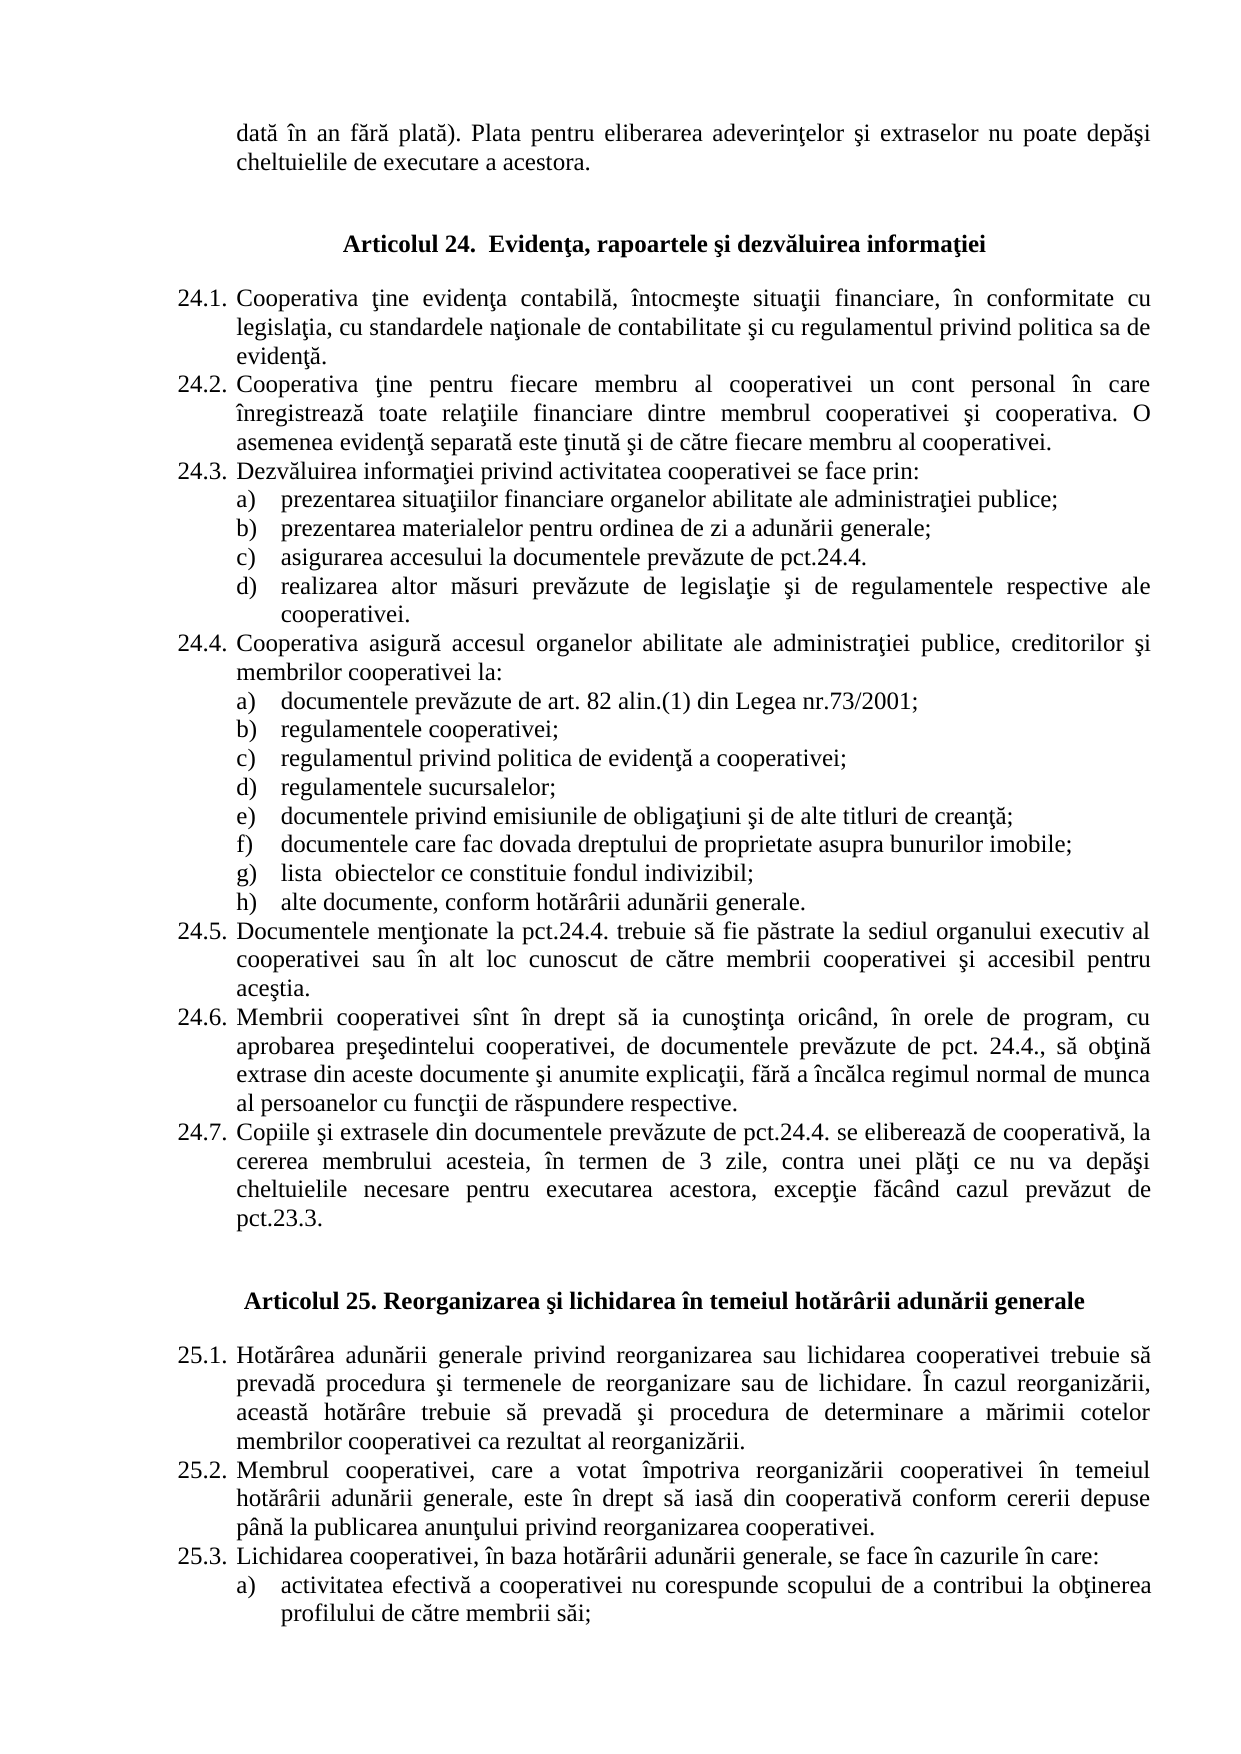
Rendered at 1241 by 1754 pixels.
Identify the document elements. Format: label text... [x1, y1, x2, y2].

list Cooperativa ţine pentru fiecare membru al cooperativei un cont personal în care înregistrează toate relaţiile financiare dintre membrul cooperativei şi cooperativa. O asemenea evidenţă separată este ţinută şi de către fiecare membru al cooperativei. [177, 369, 1152, 456]
list Lichidarea cooperativei, în baza hotărârii adunării generale, se face în cazurile în care: [177, 1541, 1152, 1570]
list Copiile şi extrasele din documentele prevăzute de pct.24.4. se eliberează de cooperativă, la cererea membrului acesteia, în termen de 3 zile, contra unei plăţi ce nu va depăşi cheltuielile necesare pentru executarea acestora, excepţie făcând cazul prevăzut de pct.23.3. [177, 1117, 1152, 1232]
list Cooperativa asigură accesul organelor abilitate ale administraţiei publice, creditorilor şi membrilor cooperativei la: [177, 628, 1152, 686]
list documentele care fac dovada dreptului de proprietate asupra bunurilor imobile; [236, 829, 1152, 858]
list prezentarea situaţiilor financiare organelor abilitate ale administraţiei publice; [236, 484, 1152, 513]
list Dezvăluirea informaţiei privind activitatea cooperativei se face prin: [177, 456, 1152, 484]
list regulamentul privind politica de evidenţă a cooperativei; [236, 743, 1152, 772]
list lista obiectelor ce constituie fondul indivizibil; [236, 858, 1152, 887]
text Articolul 25. Reorganizarea şi lichidarea în temeiul hotărârii adunării generale [177, 1286, 1152, 1315]
list Cooperativa ţine evidenţa contabilă, întocmeşte situaţii financiare, în conformitate cu legislaţia, cu standardele naţionale de contabilitate şi cu regulamentul privind politica sa de evidenţă. [177, 283, 1152, 369]
list Documentele menţionate la pct.24.4. trebuie să fie păstrate la sediul organului executiv al cooperativei sau în alt loc cunoscut de către membrii cooperativei şi accesibil pentru aceştia. [177, 916, 1152, 1002]
list Membrul cooperativei, care a votat împotriva reorganizării cooperativei în temeiul hotărârii adunării generale, este în drept să iasă din cooperativă conform cererii depuse până la publicarea anunţului privind reorganizarea cooperativei. [177, 1455, 1152, 1541]
list regulamentele cooperativei; [236, 714, 1152, 743]
list asigurarea accesului la documentele prevăzute de pct.24.4. [236, 542, 1152, 571]
text Articolul 24. Evidenţa, rapoartele şi dezvăluirea informaţiei [177, 229, 1152, 258]
list activitatea efectivă a cooperativei nu corespunde scopului de a contribui la obţinerea profilului de către membrii săi; [236, 1570, 1152, 1627]
list documentele prevăzute de art. 82 alin.(1) din Legea nr.73/2001; [236, 686, 1152, 714]
list alte documente, conform hotărârii adunării generale. [236, 887, 1152, 916]
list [177, 118, 1152, 176]
list documentele privind emisiunile de obligaţiuni şi de alte titluri de creanţă; [236, 801, 1152, 829]
list realizarea altor măsuri prevăzute de legislaţie şi de regulamentele respective ale cooperativei. [236, 571, 1152, 628]
list Membrii cooperativei sînt în drept să ia cunoştinţa oricând, în orele de program, cu aprobarea preşedintelui cooperativei, de documentele prevăzute de pct. 24.4., să obţină extrase din aceste documente şi anumite explicaţii, fără a încălca regimul normal de munca al persoanelor cu funcţii de răspundere respective. [177, 1002, 1152, 1117]
list Hotărârea adunării generale privind reorganizarea sau lichidarea cooperativei trebuie să prevadă procedura şi termenele de reorganizare sau de lichidare. În cazul reorganizării, această hotărâre trebuie să prevadă şi procedura de determinare a mărimii cotelor membrilor cooperativei ca rezultat al reorganizării. [177, 1340, 1152, 1455]
list prezentarea materialelor pentru ordinea de zi a adunării generale; [236, 513, 1152, 542]
list regulamentele sucursalelor; [236, 772, 1152, 801]
